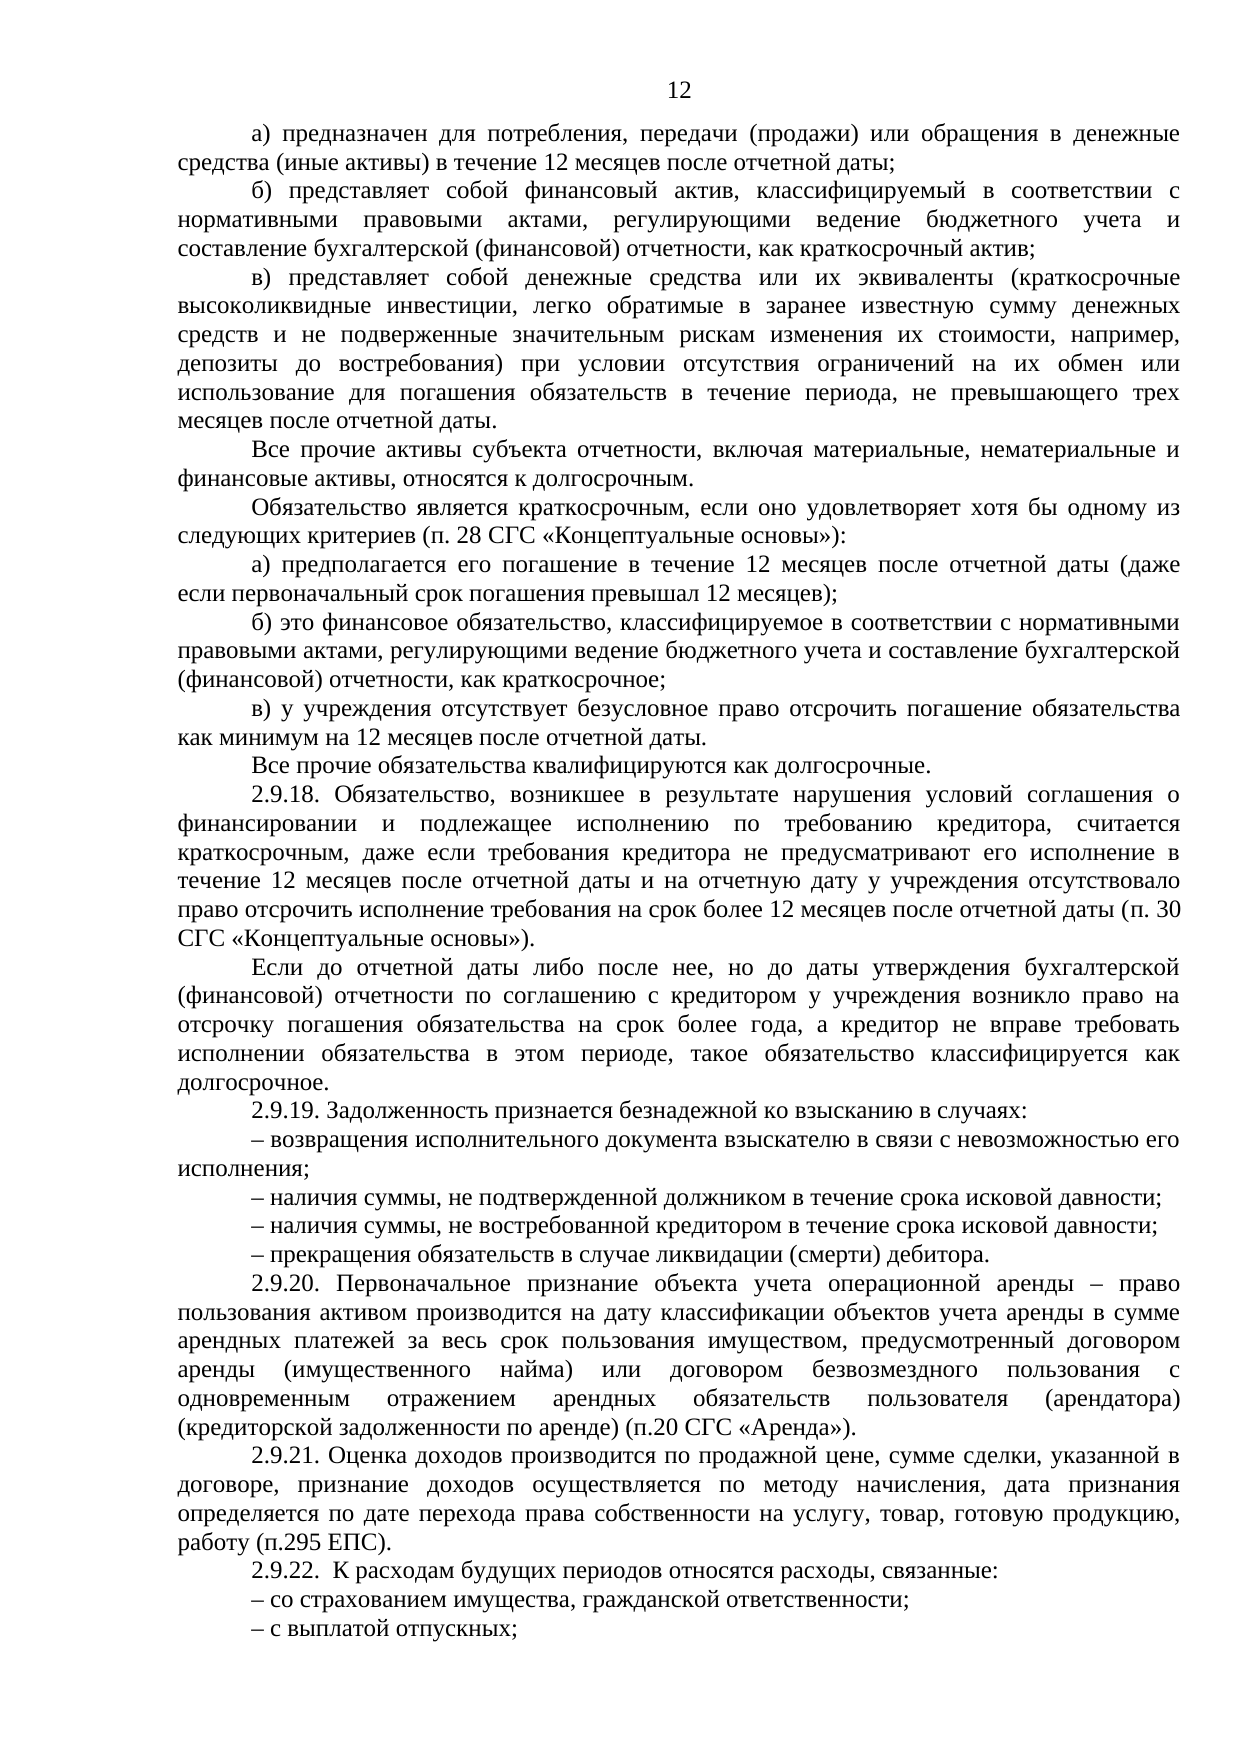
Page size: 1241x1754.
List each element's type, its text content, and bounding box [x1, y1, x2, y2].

text а) предполагается его погашение в течение 12 месяцев после отчетной даты (даже если первоначальный срок погашения превышал 12 месяцев); [177, 549, 1181, 607]
text – возвращения исполнительного документа взыскателю в связи с невозможностью его исполнения; [177, 1124, 1181, 1182]
text 2.9.22. К расходам будущих периодов относятся расходы, связанные: [177, 1556, 1181, 1584]
text б) это финансовое обязательство, классифицируемое в соответствии с нормативными правовыми актами, регулирующими ведение бюджетного учета и составление бухгалтерской (финансовой) отчетности, как краткосрочное; [177, 607, 1181, 693]
text 2.9.21. Оценка доходов производится по продажной цене, сумме сделки, указанной в договоре, признание доходов осуществляется по методу начисления, дата признания определяется по дате перехода права собственности на услугу, товар, готовую продукцию, работу (п.295 ЕПС). [177, 1441, 1181, 1556]
text – с выплатой отпускных; [177, 1613, 1181, 1642]
text а) предназначен для потребления, передачи (продажи) или обращения в денежные средства (иные активы) в течение 12 месяцев после отчетной даты; [177, 118, 1181, 176]
text б) представляет собой финансовый актив, классифицируемый в соответствии с нормативными правовыми актами, регулирующими ведение бюджетного учета и составление бухгалтерской (финансовой) отчетности, как краткосрочный актив; [177, 176, 1181, 262]
text Если до отчетной даты либо после нее, но до даты утверждения бухгалтерской (финансовой) отчетности по соглашению с кредитором у учреждения возникло право на отсрочку погашения обязательства на срок более года, а кредитор не вправе требовать исполнении обязательства в этом периоде, такое обязательство классифицируется как долгосрочное. [177, 952, 1181, 1096]
text Все прочие активы субъекта отчетности, включая материальные, нематериальные и финансовые активы, относятся к долгосрочным. [177, 434, 1181, 492]
text 2.9.20. Первоначальное признание объекта учета операционной аренды – право пользования активом производится на дату классификации объектов учета аренды в сумме арендных платежей за весь срок пользования имуществом, предусмотренный договором аренды (имущественного найма) или договором безвозмездного пользования с одновременным отражением арендных обязательств пользователя (арендатора) (кредиторской задолженности по аренде) (п.20 СГС «Аренда»). [177, 1268, 1181, 1441]
text Обязательство является краткосрочным, если оно удовлетворяет хотя бы одному из следующих критериев (п. 28 СГС «Концептуальные основы»): [177, 492, 1181, 549]
text в) представляет собой денежные средства или их эквиваленты (краткосрочные высоколиквидные инвестиции, легко обратимые в заранее известную сумму денежных средств и не подверженные значительным рискам изменения их стоимости, например, депозиты до востребования) при условии отсутствия ограничений на их обмен или использование для погашения обязательств в течение периода, не превышающего трех месяцев после отчетной даты. [177, 262, 1181, 434]
text Все прочие обязательства квалифицируются как долгосрочные. [177, 751, 1181, 779]
text в) у учреждения отсутствует безусловное право отсрочить погашение обязательства как минимум на 12 месяцев после отчетной даты. [177, 693, 1181, 751]
text 2.9.19. Задолженность признается безнадежной ко взысканию в случаях: [177, 1096, 1181, 1124]
text – наличия суммы, не подтвержденной должником в течение срока исковой давности; [177, 1182, 1181, 1211]
text – прекращения обязательств в случае ликвидации (смерти) дебитора. [177, 1239, 1181, 1268]
text – со страхованием имущества, гражданской ответственности; [177, 1584, 1181, 1613]
text – наличия суммы, не востребованной кредитором в течение срока исковой давности; [177, 1211, 1181, 1239]
text 2.9.18. Обязательство, возникшее в результате нарушения условий соглашения о финансировании и подлежащее исполнению по требованию кредитора, считается краткосрочным, даже если требования кредитора не предусматривают его исполнение в течение 12 месяцев после отчетной даты и на отчетную дату у учреждения отсутствовало право отсрочить исполнение требования на срок более 12 месяцев после отчетной даты (п. 30 СГС «Концептуальные основы»). [177, 779, 1181, 952]
